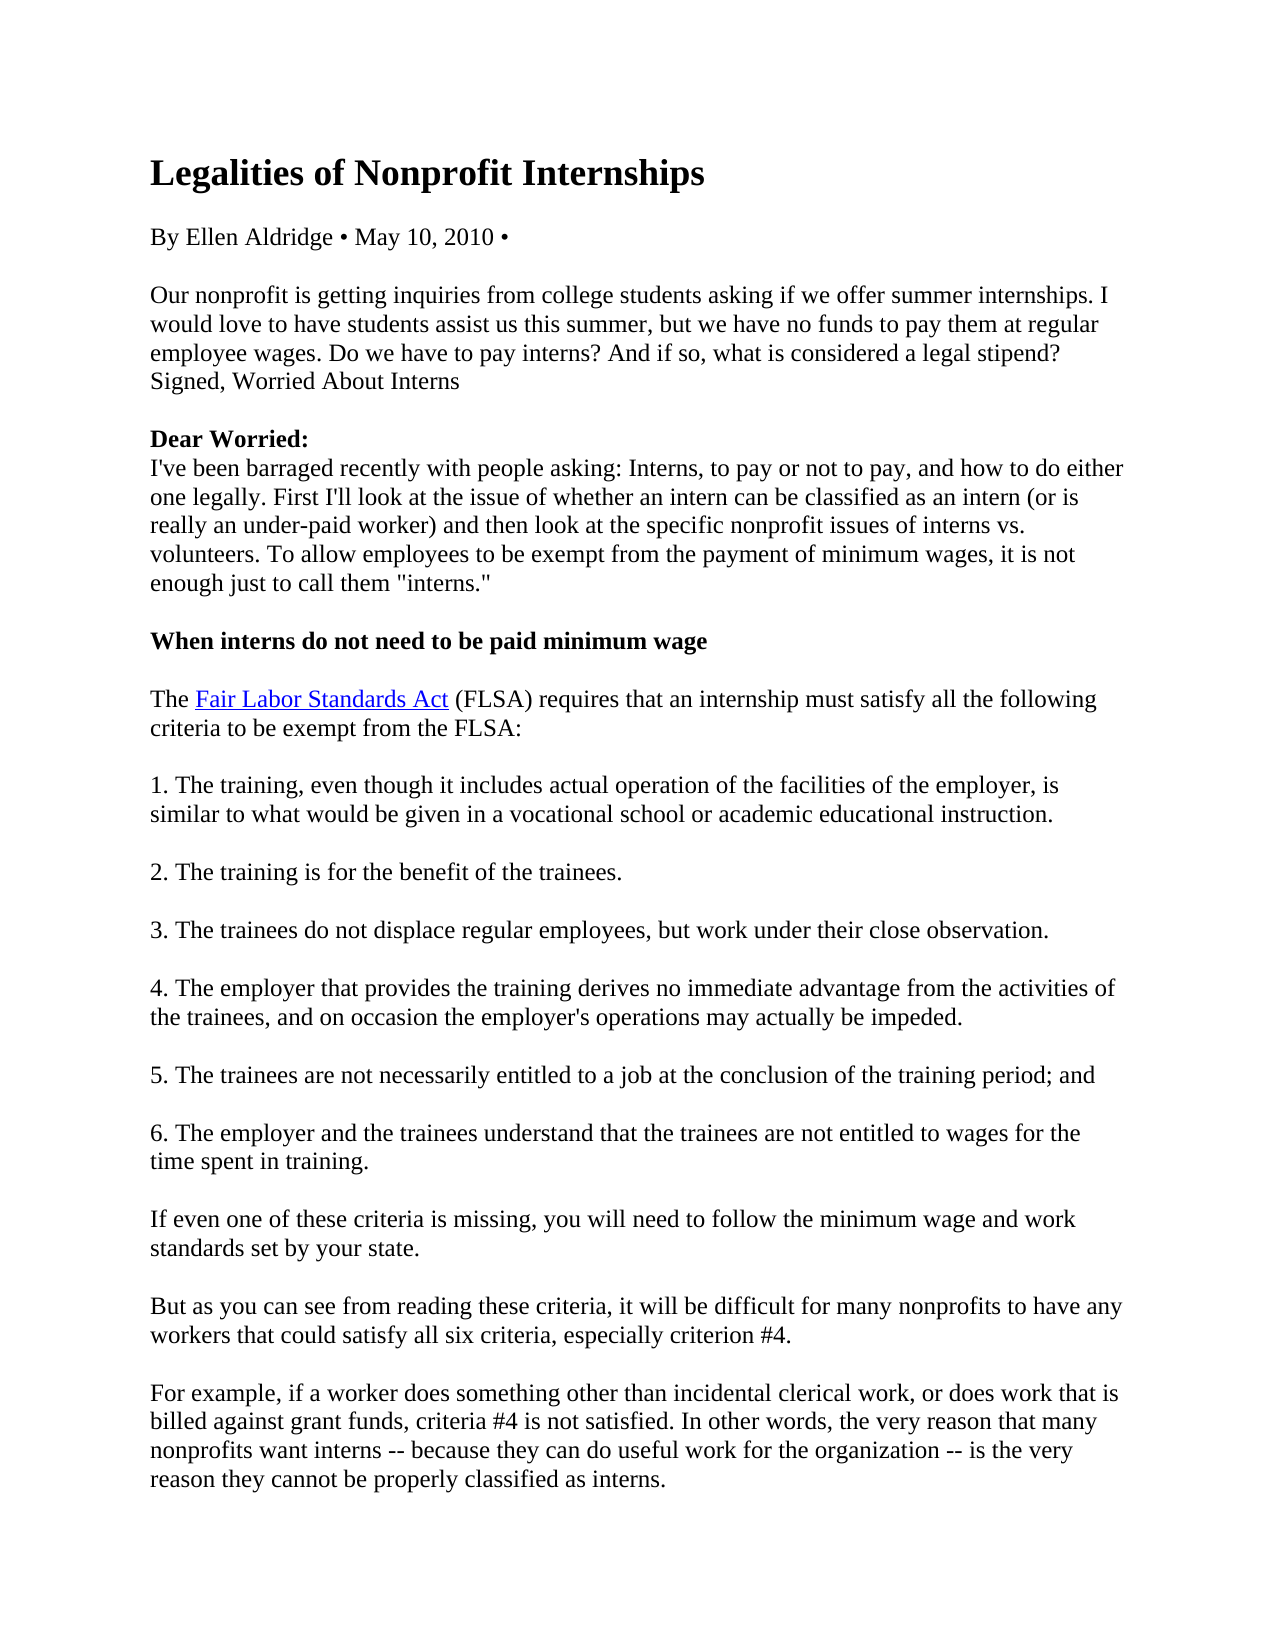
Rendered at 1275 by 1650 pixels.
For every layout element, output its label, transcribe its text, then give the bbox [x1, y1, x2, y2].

text 2. The training is for the benefit of the trainees. [150, 857, 1125, 886]
text 6. The employer and the trainees understand that the trainees are not entitled to wages for the time spent in training. [150, 1118, 1125, 1175]
text Our nonprofit is getting inquiries from college students asking if we offer summer internships. I would love to have students assist us this summer, but we have no funds to pay them at regular employee wages. Do we have to pay interns? And if so, what is considered a legal stipend? Signed, Worried About Interns [150, 280, 1125, 395]
text The Fair Labor Standards Act (FLSA) requires that an internship must satisfy all the following criteria to be exempt from the FLSA: [150, 684, 1125, 741]
text 1. The training, even though it includes actual operation of the facilities of the employer, is similar to what would be given in a vocational school or academic educational instruction. [150, 771, 1125, 828]
text 4. The employer that provides the training derives no immediate advantage from the activities of the trainees, and on occasion the employer's operations may actually be impeded. [150, 973, 1125, 1031]
text If even one of these criteria is missing, you will need to follow the minimum wage and work standards set by your state. [150, 1204, 1125, 1262]
text But as you can see from reading these criteria, it will be difficult for many nonprofits to have any workers that could satisfy all six criteria, especially criterion #4. [150, 1291, 1125, 1348]
text When interns do not need to be paid minimum wage [150, 626, 1125, 655]
text By Ellen Aldridge • May 10, 2010 • [150, 222, 1125, 251]
text For example, if a worker does something other than incidental clerical work, or does work that is billed against grant funds, criteria #4 is not satisfied. In other words, the very reason that many nonprofits want interns -- because they can do useful work for the organization -- is the very reason they cannot be properly classified as interns. [150, 1378, 1125, 1493]
text 5. The trainees are not necessarily entitled to a job at the conclusion of the training period; and [150, 1060, 1125, 1088]
text Legalities of Nonprofit Internships [150, 150, 1125, 193]
text 3. The trainees do not displace regular employees, but work under their close observation. [150, 915, 1125, 944]
text Dear Worried: I've been barraged recently with people asking: Interns, to pay or not to pay, and how to do either one legally. First I'll look at the issue of whether an intern can be classified as an intern (or is really an under-paid worker) and then look at the specific nonprofit issues of interns vs. volunteers. To allow employees to be exempt from the payment of minimum wages, it is not enough just to call them "interns." [150, 424, 1125, 597]
